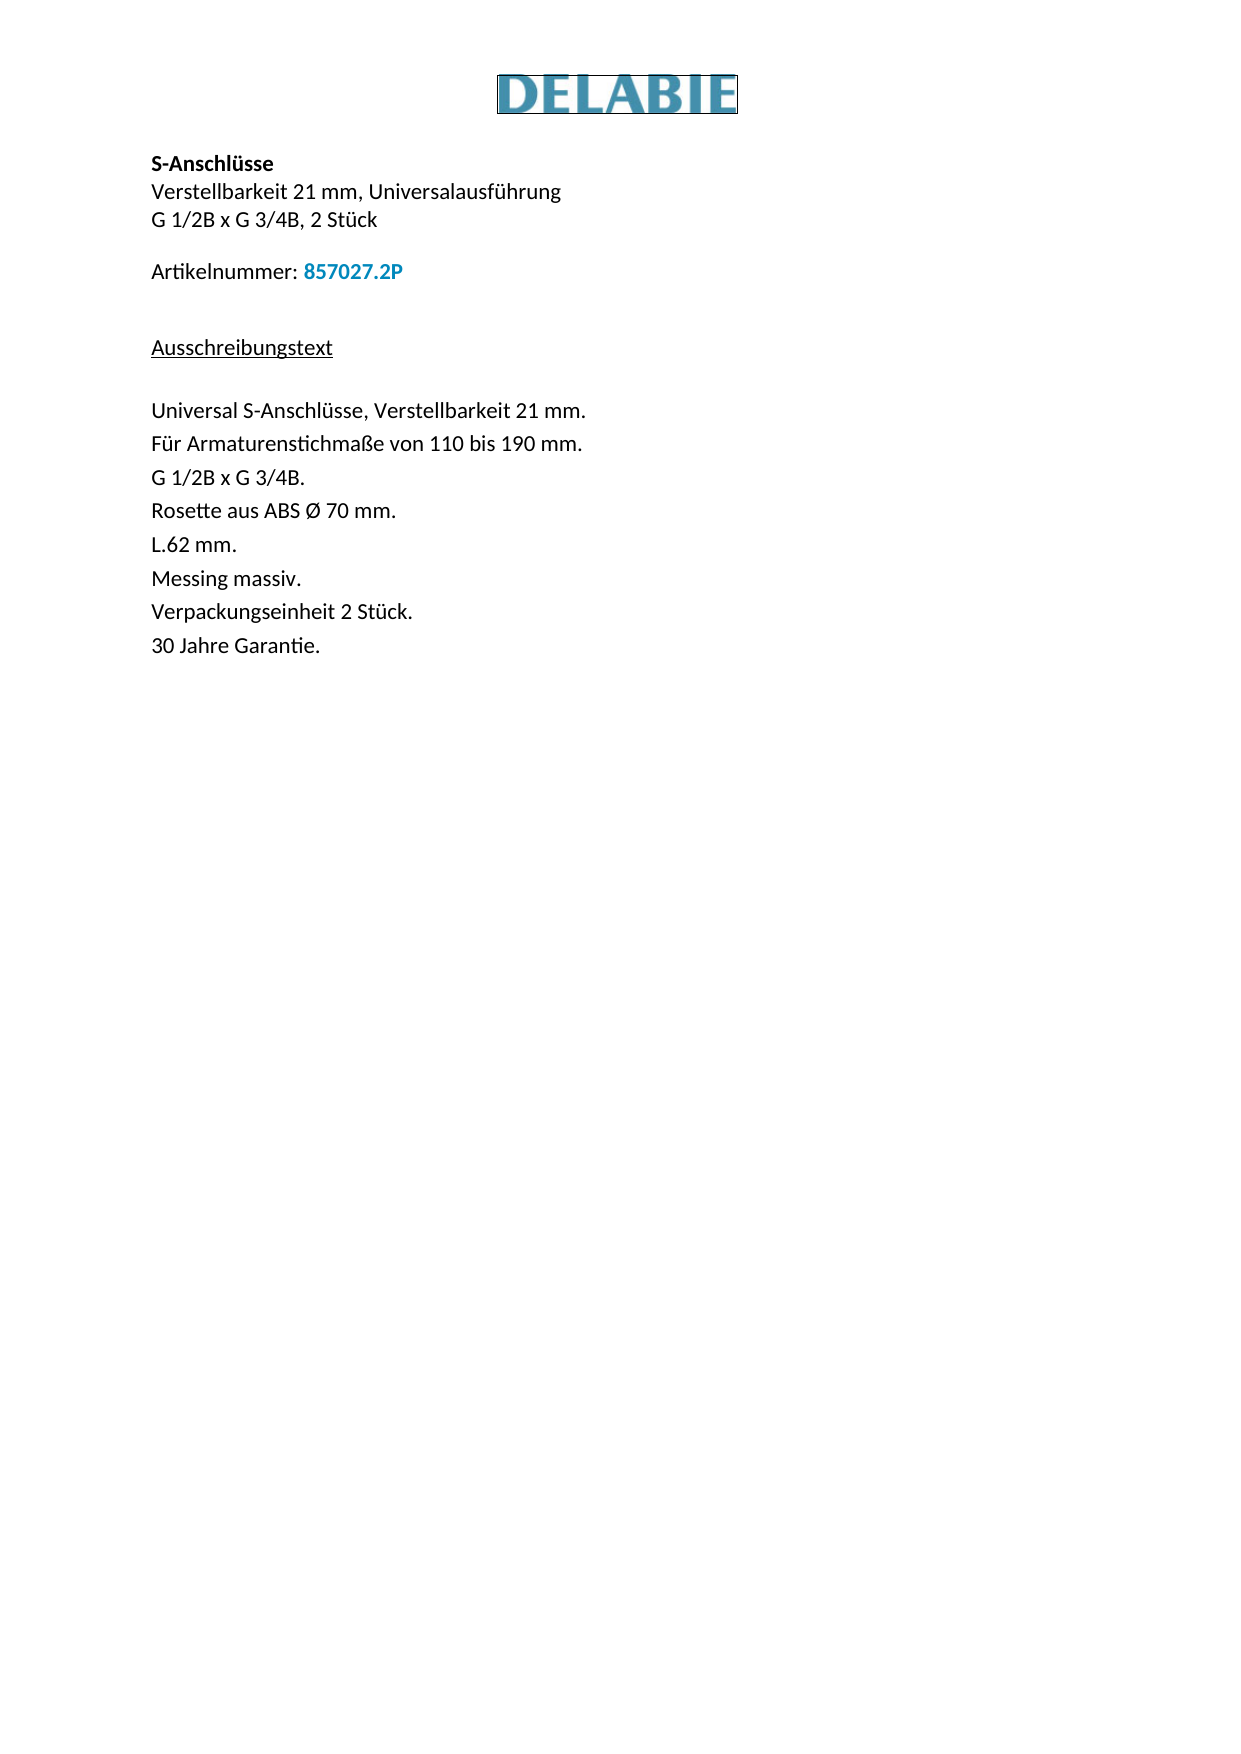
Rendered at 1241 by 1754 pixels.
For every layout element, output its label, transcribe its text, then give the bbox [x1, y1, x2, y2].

text Messing massiv. [151, 564, 1084, 592]
text Für Armaturenstichmaße von 110 bis 190 mm. [151, 429, 1084, 458]
text Rosette aus ABS Ø 70 mm. [151, 497, 1084, 525]
text Universal S-Anschlüsse, Verstellbarkeit 21 mm. [151, 396, 1084, 424]
text Verpackungseinheit 2 Stück. [151, 597, 1084, 625]
text G 1/2B x G 3/4B. [151, 463, 1084, 491]
text Verstellbarkeit 21 mm, Universalausführung [151, 177, 1084, 205]
text Artikelnummer: 857027.2P [151, 257, 1084, 285]
picture [498, 76, 737, 113]
text Ausschreibungstext [151, 333, 1084, 361]
text G 1/2B x G 3/4B, 2 Stück [151, 205, 1084, 233]
text L.62 mm. [151, 530, 1084, 558]
text 30 Jahre Garantie. [151, 631, 1084, 659]
text S-Anschlüsse [151, 149, 1084, 177]
